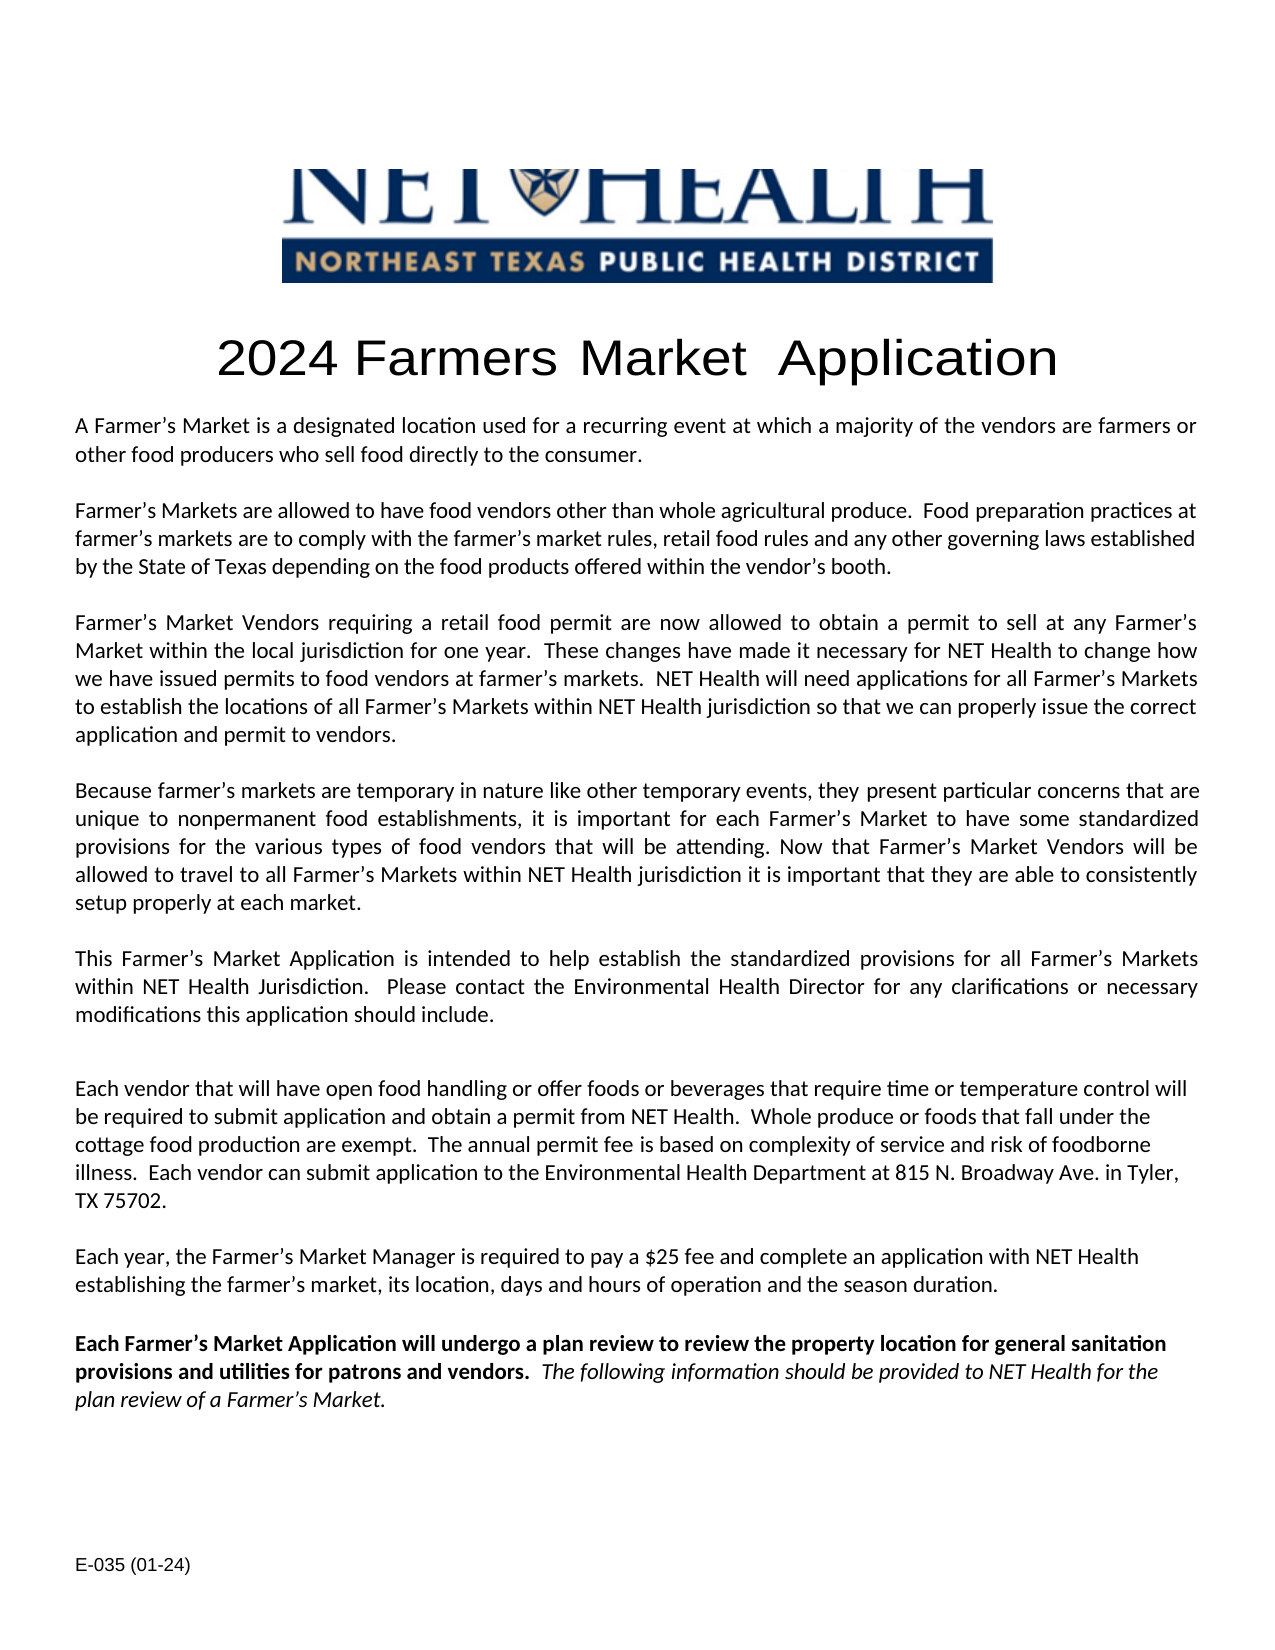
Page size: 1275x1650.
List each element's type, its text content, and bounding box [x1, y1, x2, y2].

title 2024 Farmers Market Application [75, 330, 1200, 386]
picture [282, 169, 994, 283]
text A Farmer’s Market is a designated location used for a recurring event at which a majority of the vendors are farmers or other food producers who sell food directly to the consumer. [75, 412, 1200, 468]
text Farmer’s Market Vendors requiring a retail food permit are now allowed to obtain a permit to sell at any Farmer’s Market within the local jurisdiction for one year. These changes have made it necessary for NET Health to change how we have issued permits to food vendors at farmer’s markets. NET Health will need applications for all Farmer’s Markets to establish the locations of all Farmer’s Markets within NET Health jurisdiction so that we can properly issue the correct application and permit to vendors. [75, 608, 1200, 748]
text Each year, the Farmer’s Market Manager is required to pay a $25 fee and complete an application with NET Health establishing the farmer’s market, its location, days and hours of operation and the season duration. [75, 1242, 1200, 1298]
text Each Farmer’s Market Application will undergo a plan review to review the property location for general sanitation provisions and utilities for patrons and vendors. The following information should be provided to NET Health for the plan review of a Farmer’s Market. [75, 1329, 1200, 1413]
text Because farmer’s markets are temporary in nature like other temporary events, they present particular concerns that are unique to nonpermanent food establishments, it is important for each Farmer’s Market to have some standardized provisions for the various types of food vendors that will be attending. Now that Farmer’s Market Vendors will be allowed to travel to all Farmer’s Markets within NET Health jurisdiction it is important that they are able to consistently setup properly at each market. [75, 776, 1200, 916]
text This Farmer’s Market Application is intended to help establish the standardized provisions for all Farmer’s Markets within NET Health Jurisdiction. Please contact the Environmental Health Director for any clarifications or necessary modifications this application should include. [75, 944, 1200, 1028]
text Each vendor that will have open food handling or offer foods or beverages that require time or temperature control will be required to submit application and obtain a permit from NET Health. Whole produce or foods that fall under the cottage food production are exempt. The annual permit fee is based on complexity of service and risk of foodborne illness. Each vendor can submit application to the Environmental Health Department at 815 N. Broadway Ave. in Tyler, TX 75702. [75, 1074, 1200, 1214]
text Farmer’s Markets are allowed to have food vendors other than whole agricultural produce. Food preparation practices at farmer’s markets are to comply with the farmer’s market rules, retail food rules and any other governing laws established by the State of Texas depending on the food products offered within the vendor’s booth. [75, 496, 1200, 580]
